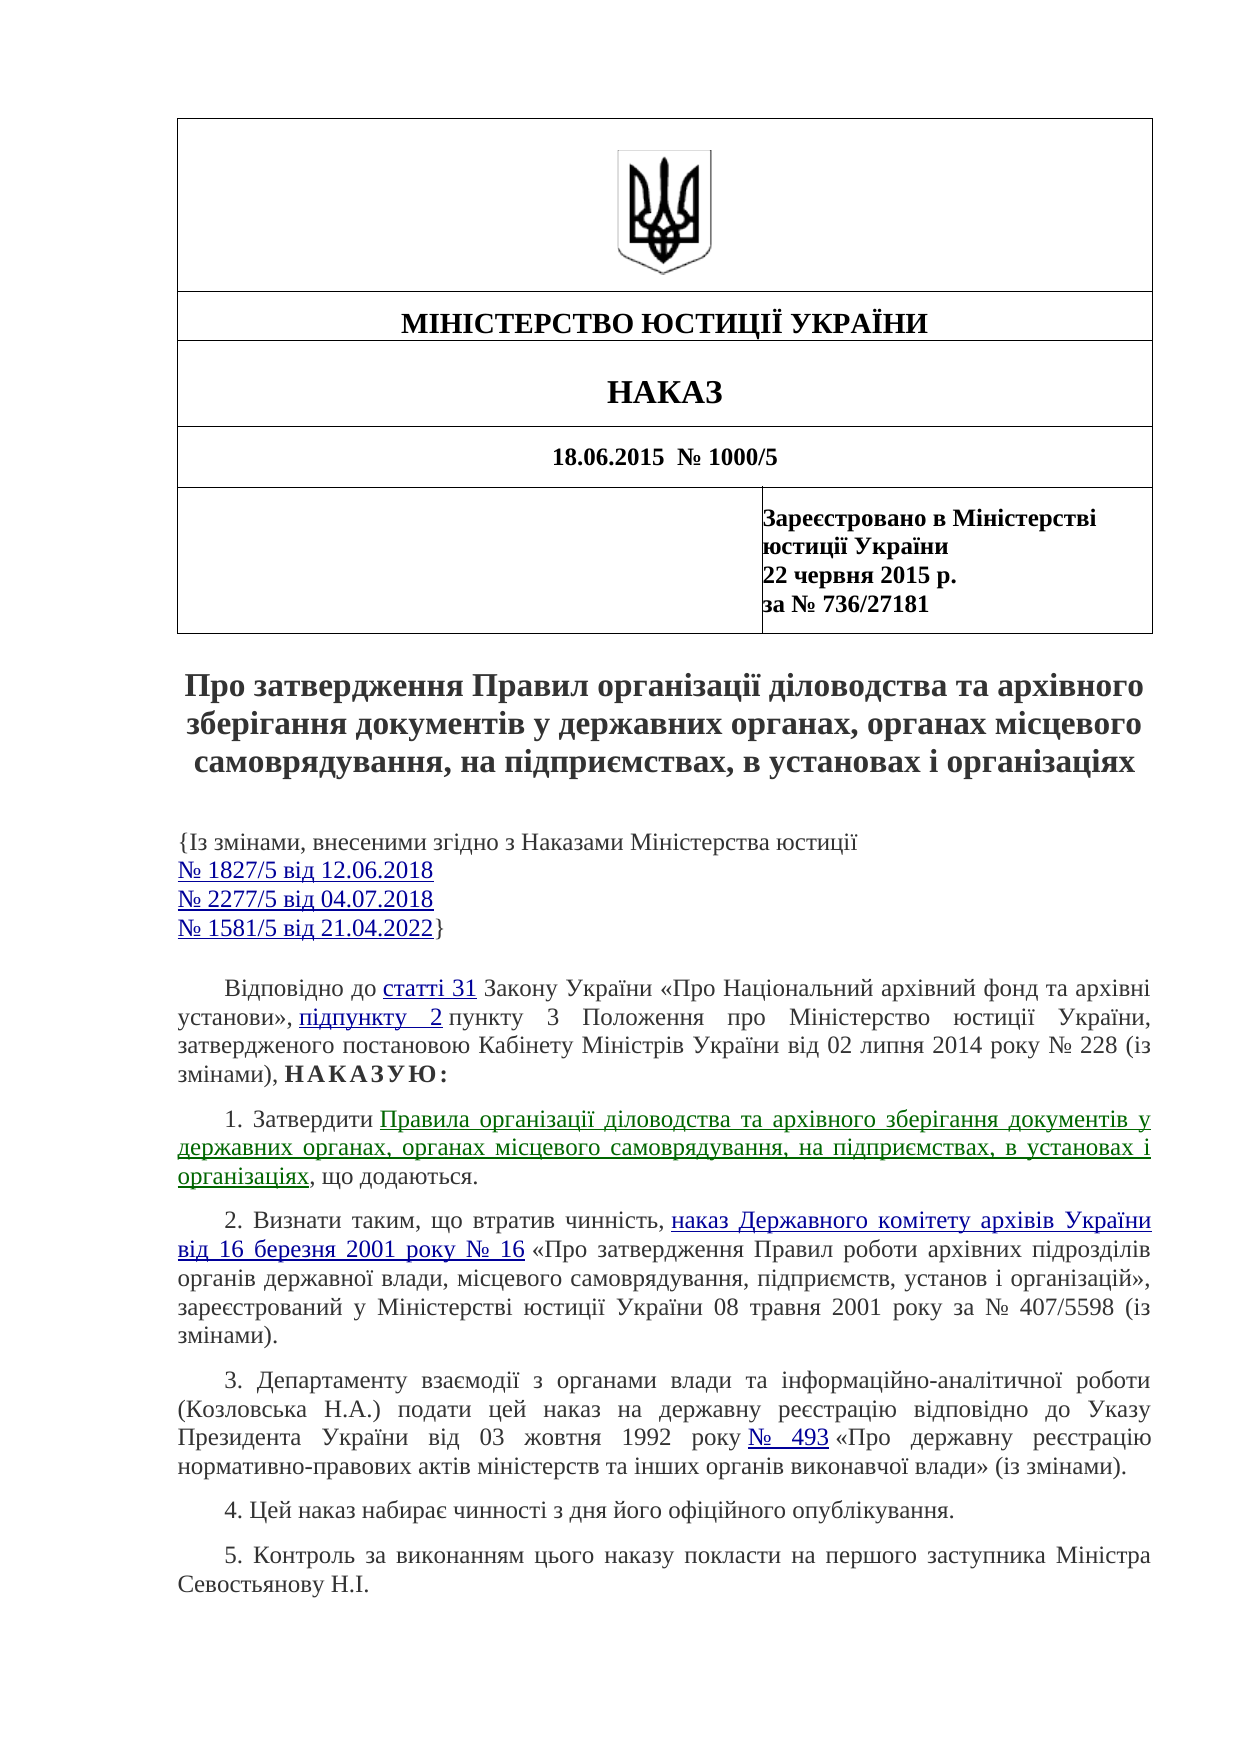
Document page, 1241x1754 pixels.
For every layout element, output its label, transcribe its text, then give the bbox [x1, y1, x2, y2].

text {Із змінами, внесеними згідно з Наказами Міністерства юстиції № 1827/5 від 12.06.2018 № 2277/5 від 04.07.2018 № 1581/5 від 21.04.2022} [177, 827, 1152, 942]
table_cell 18.06.2015 № 1000/5 [178, 427, 1152, 486]
table_cell МІНІСТЕРСТВО ЮСТИЦІЇ УКРАЇНИ [178, 292, 1152, 340]
table_cell Зареєстровано в Міністерстві юстиції України 22 червня 2015 р. за № 736/27181 [763, 488, 1152, 633]
text Відповідно до статті 31 Закону України «Про Національний архівний фонд та архівні установи», підпункту 2 пункту 3 Положення про Міністерство юстиції України, затвердженого постановою Кабінету Міністрів України від 02 липня 2014 року № 228 (із змінами), НАКАЗУЮ: [177, 973, 1152, 1088]
text 2. Визнати таким, що втратив чинність, наказ Державного комітету архівів України від 16 березня 2001 року № 16 «Про затвердження Правил роботи архівних підрозділів органів державної влади, місцевого самоврядування, підприємств, установ і організацій», зареєстрований у Міністерстві юстиції України 08 травня 2001 року за № 407/5598 (із змінами). [177, 1206, 1152, 1349]
text 1. Затвердити Правила організації діловодства та архівного зберігання документів у державних органах, органах місцевого самоврядування, на підприємствах, в установах і організаціях, що додаються. [177, 1104, 1152, 1190]
text Про затвердження Правил організації діловодства та архівного зберігання документів у державних органах, органах місцевого самоврядування, на підприємствах, в установах і організаціях [177, 665, 1152, 780]
table_header [178, 119, 1152, 291]
text 5. Контроль за виконанням цього наказу покласти на першого заступника Міністра Севостьянову Н.І. [177, 1540, 1152, 1597]
text 4. Цей наказ набирає чинності з дня його офіційного опублікування. [177, 1496, 1152, 1524]
table_cell [178, 488, 762, 633]
text 3. Департаменту взаємодії з органами влади та інформаційно-аналітичної роботи (Козловська Н.А.) подати цей наказ на державну реєстрацію відповідно до Указу Президента України від 03 жовтня 1992 року № 493 «Про державну реєстрацію нормативно-правових актів міністерств та інших органів виконавчої влади» (із змінами). [177, 1365, 1152, 1480]
table_cell НАКАЗ [178, 341, 1152, 426]
picture [617, 150, 712, 275]
